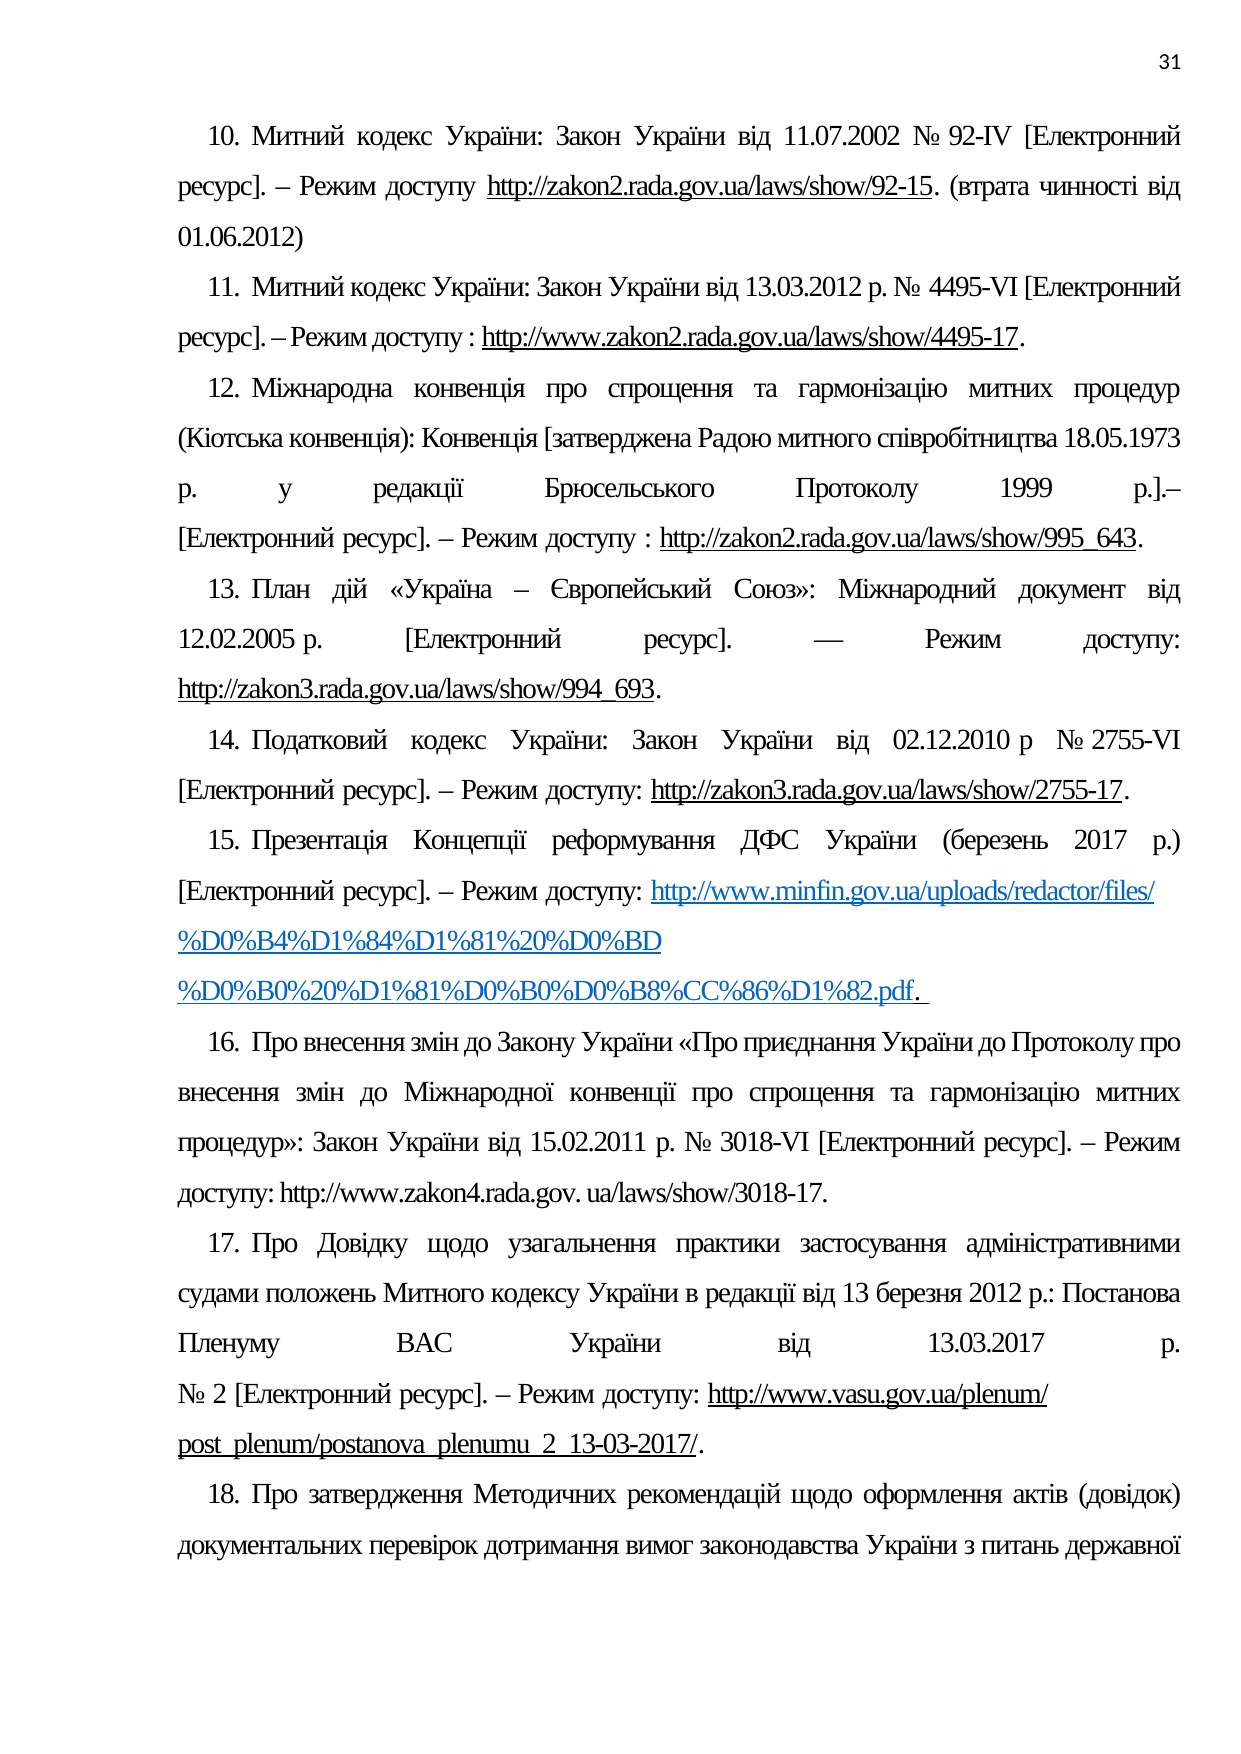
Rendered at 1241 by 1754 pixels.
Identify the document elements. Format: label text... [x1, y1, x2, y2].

list Презентація Концепції реформування ДФС України (березень 2017 р.) [Електронний ресурс]. – Режим доступу: http://www.minfin.gov.ua/uploads/redactor/files/%D0%B4%D1%84%D1%81%20%D0%BD%D0%B0%20%D1%81%D0%B0%D0%B8%CC%86%D1%82.pdf. [177, 822, 1181, 1007]
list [177, 1477, 1181, 1560]
list Податковий кодекс України: Закон України від 02.12.2010 р № 2755-VI [Електронний ресурс]. – Режим доступу: http://zakon3.rada.gov.ua/laws/show/2755-17. [177, 722, 1181, 806]
list Митний кодекс України: Закон України від 11.07.2002 № 92-IV [Електронний ресурс]. – Режим доступу http://zakon2.rada.gov.ua/laws/show/92-15. (втрата чинності від 01.06.2012) [177, 118, 1181, 252]
list Про внесення змін до Закону України «Про приєднання України до Протоколу про внесення змін до Міжнародної конвенції про спрощення та гармонізацію митних процедур»: Закон України від 15.02.2011 р. № 3018-VI [Електронний ресурс]. – Режим доступу: http://www.zakon4.rada.gov. ua/laws/show/3018-17. [177, 1024, 1181, 1208]
list Про Довідку щодо узагальнення практики застосування адміністративними судами положень Митного кодексу України в редакції від 13 березня 2012 р.: Постанова Пленуму ВАС України від 13.03.2017 р. № 2 [Електронний ресурс]. – Режим доступу: http://www.vasu.gov.ua/plenum/post_plenum/postanova_plenumu_2_13-03-2017/. [177, 1225, 1181, 1460]
list Митний кодекс України: Закон України від 13.03.2012 р. № 4495-VІ [Електронний ресурс]. – Режим доступу : http://www.zakon2.rada.gov.ua/laws/show/4495-17. [177, 269, 1181, 353]
list План дій «Україна – Європейський Союз»: Міжнародний документ від 12.02.2005 р. [Електронний ресурс]. — Режим доступу: http://zakon3.rada.gov.ua/laws/show/994_693. [177, 571, 1181, 705]
list Міжнародна конвенція про спрощення та гармонізацію митних процедур (Кіотська конвенція): Конвенція [затверджена Радою митного співробітництва 18.05.1973 р. у редакції Брюсельського Протоколу 1999 р.].–[Електронний ресурс]. – Режим доступу : http://zakon2.rada.gov.ua/laws/show/995_643. [177, 370, 1181, 554]
